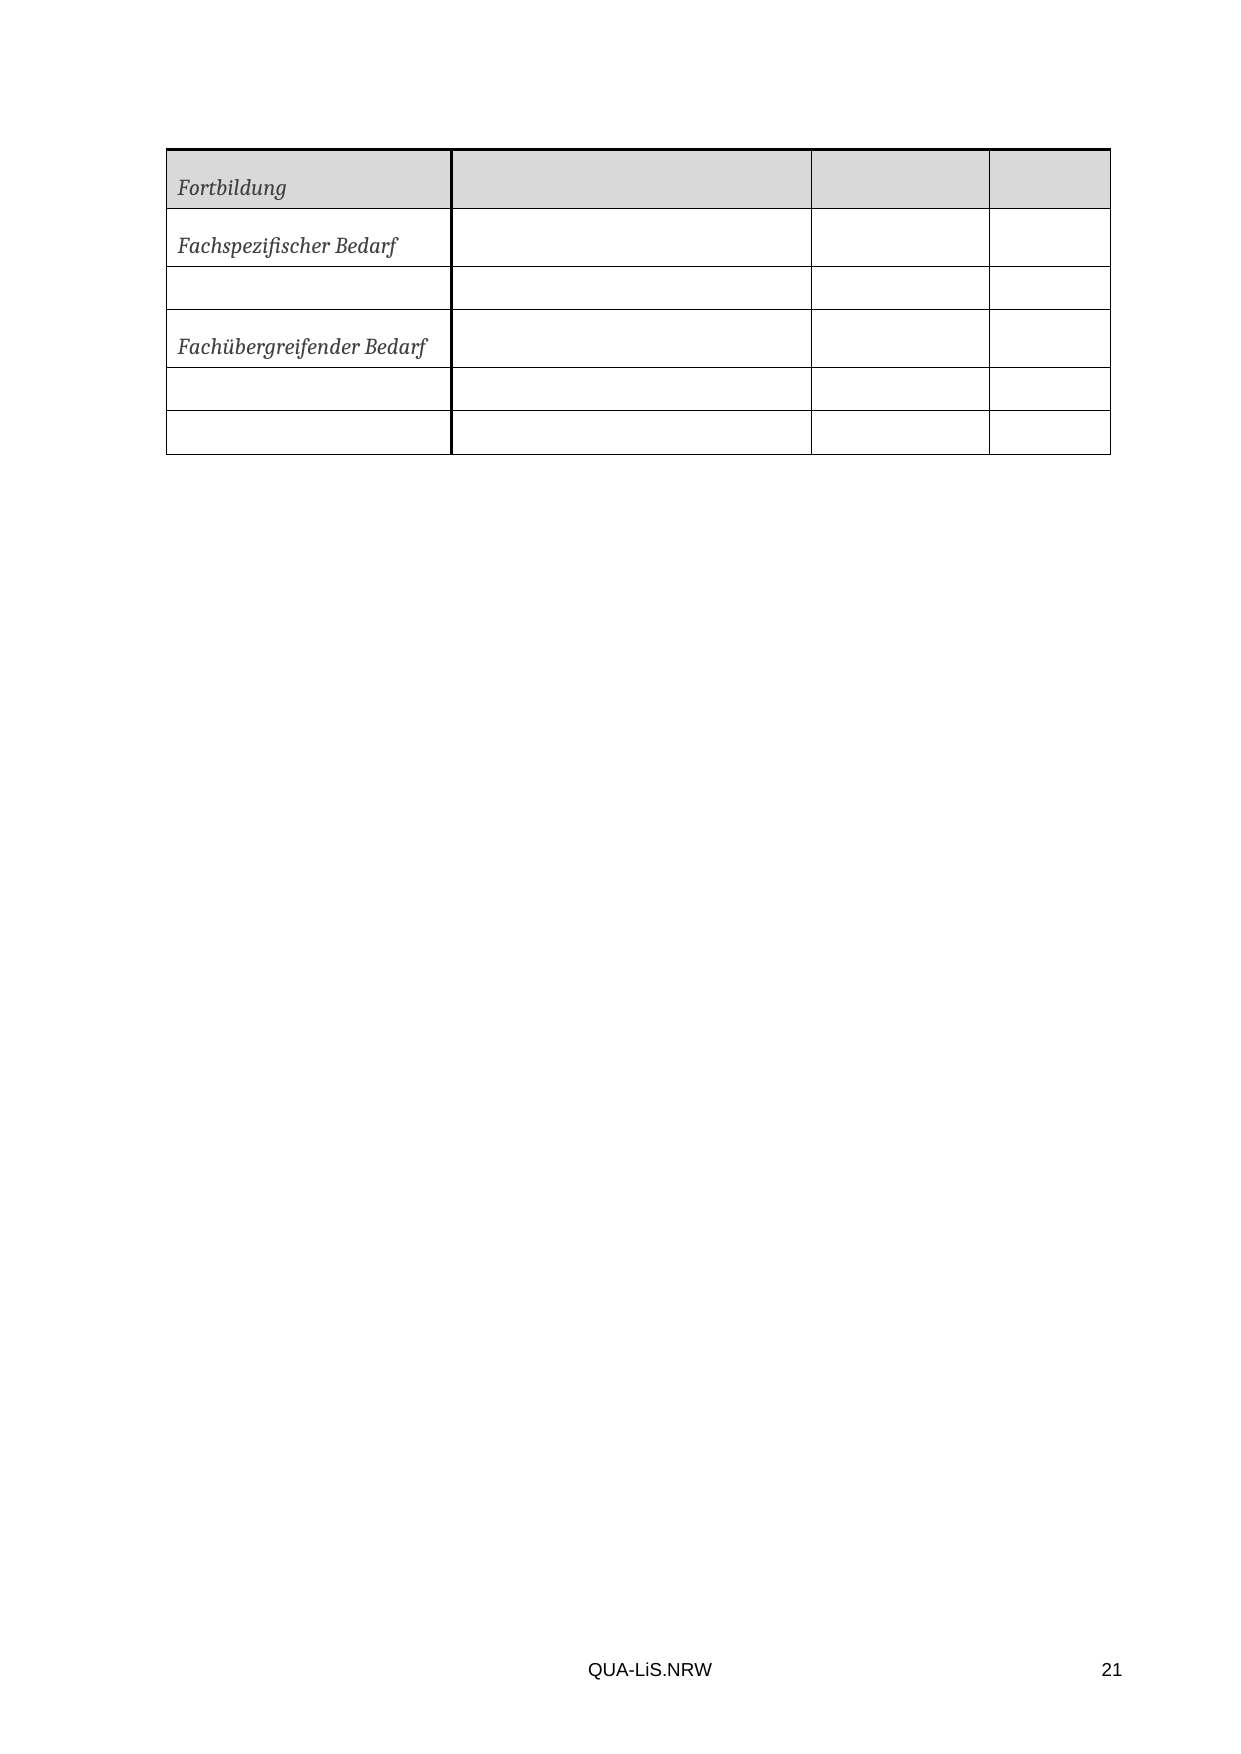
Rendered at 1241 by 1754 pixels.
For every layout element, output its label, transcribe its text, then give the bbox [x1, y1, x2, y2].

table_cell [990, 209, 1110, 266]
table_cell [453, 151, 811, 208]
table_cell [453, 411, 811, 453]
table_cell Fachübergreifender Bedarf [167, 310, 450, 367]
table_cell [167, 411, 450, 453]
table_cell [812, 209, 989, 266]
table_cell [453, 368, 811, 410]
table_cell [990, 151, 1110, 208]
table_cell [812, 310, 989, 367]
table_cell [812, 368, 989, 410]
table_cell [812, 267, 989, 309]
table_cell Fortbildung [167, 151, 450, 208]
table_cell [812, 151, 989, 208]
table_cell [453, 310, 811, 367]
table_cell [453, 267, 811, 309]
table_cell [990, 411, 1110, 453]
table_cell [167, 368, 450, 410]
table_cell [812, 411, 989, 453]
table_cell [453, 209, 811, 266]
table_cell [990, 310, 1110, 367]
table_cell [167, 267, 450, 309]
table_cell [990, 368, 1110, 410]
table_cell [990, 267, 1110, 309]
table_cell Fachspezifischer Bedarf [167, 209, 450, 266]
